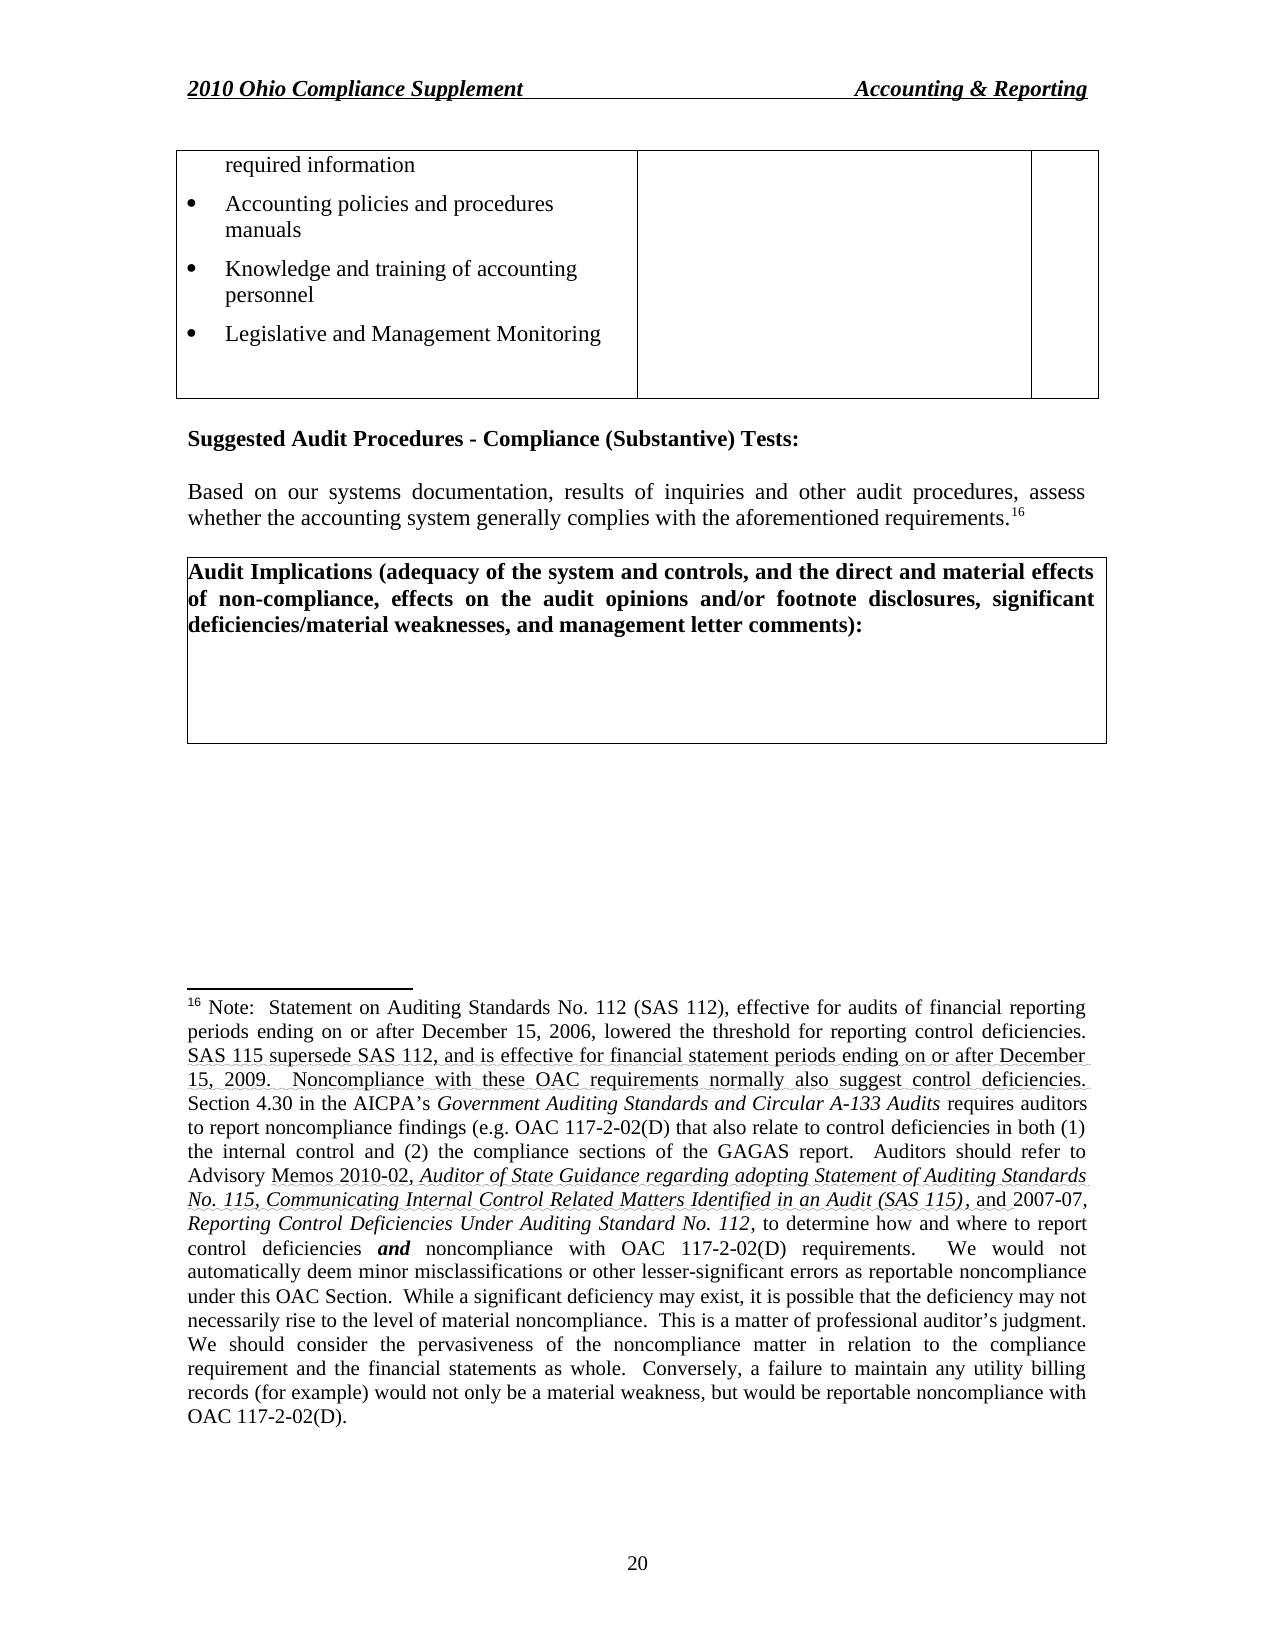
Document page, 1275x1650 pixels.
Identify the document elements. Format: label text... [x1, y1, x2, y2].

table_cell [1032, 151, 1098, 398]
table_cell Accounting system designed to capture the required information Accounting policies and procedures manuals Knowledge and training of accounting personnel Legislative and Management Monitoring [177, 151, 637, 398]
table_header Audit Implications (adequacy of the system and controls, and the direct and material effects of non-compliance, effects on the audit opinions and/or footnote disclosures, significant deficiencies/material weaknesses, and management letter comments): [188, 558, 1106, 743]
table_cell [638, 151, 1031, 398]
text Based on our systems documentation, results of inquiries and other audit procedures, assess whether the accounting system generally complies with the aforementioned requirements. [187, 478, 1087, 531]
text Suggested Audit Procedures - Compliance (Substantive) Tests: [187, 425, 1087, 452]
